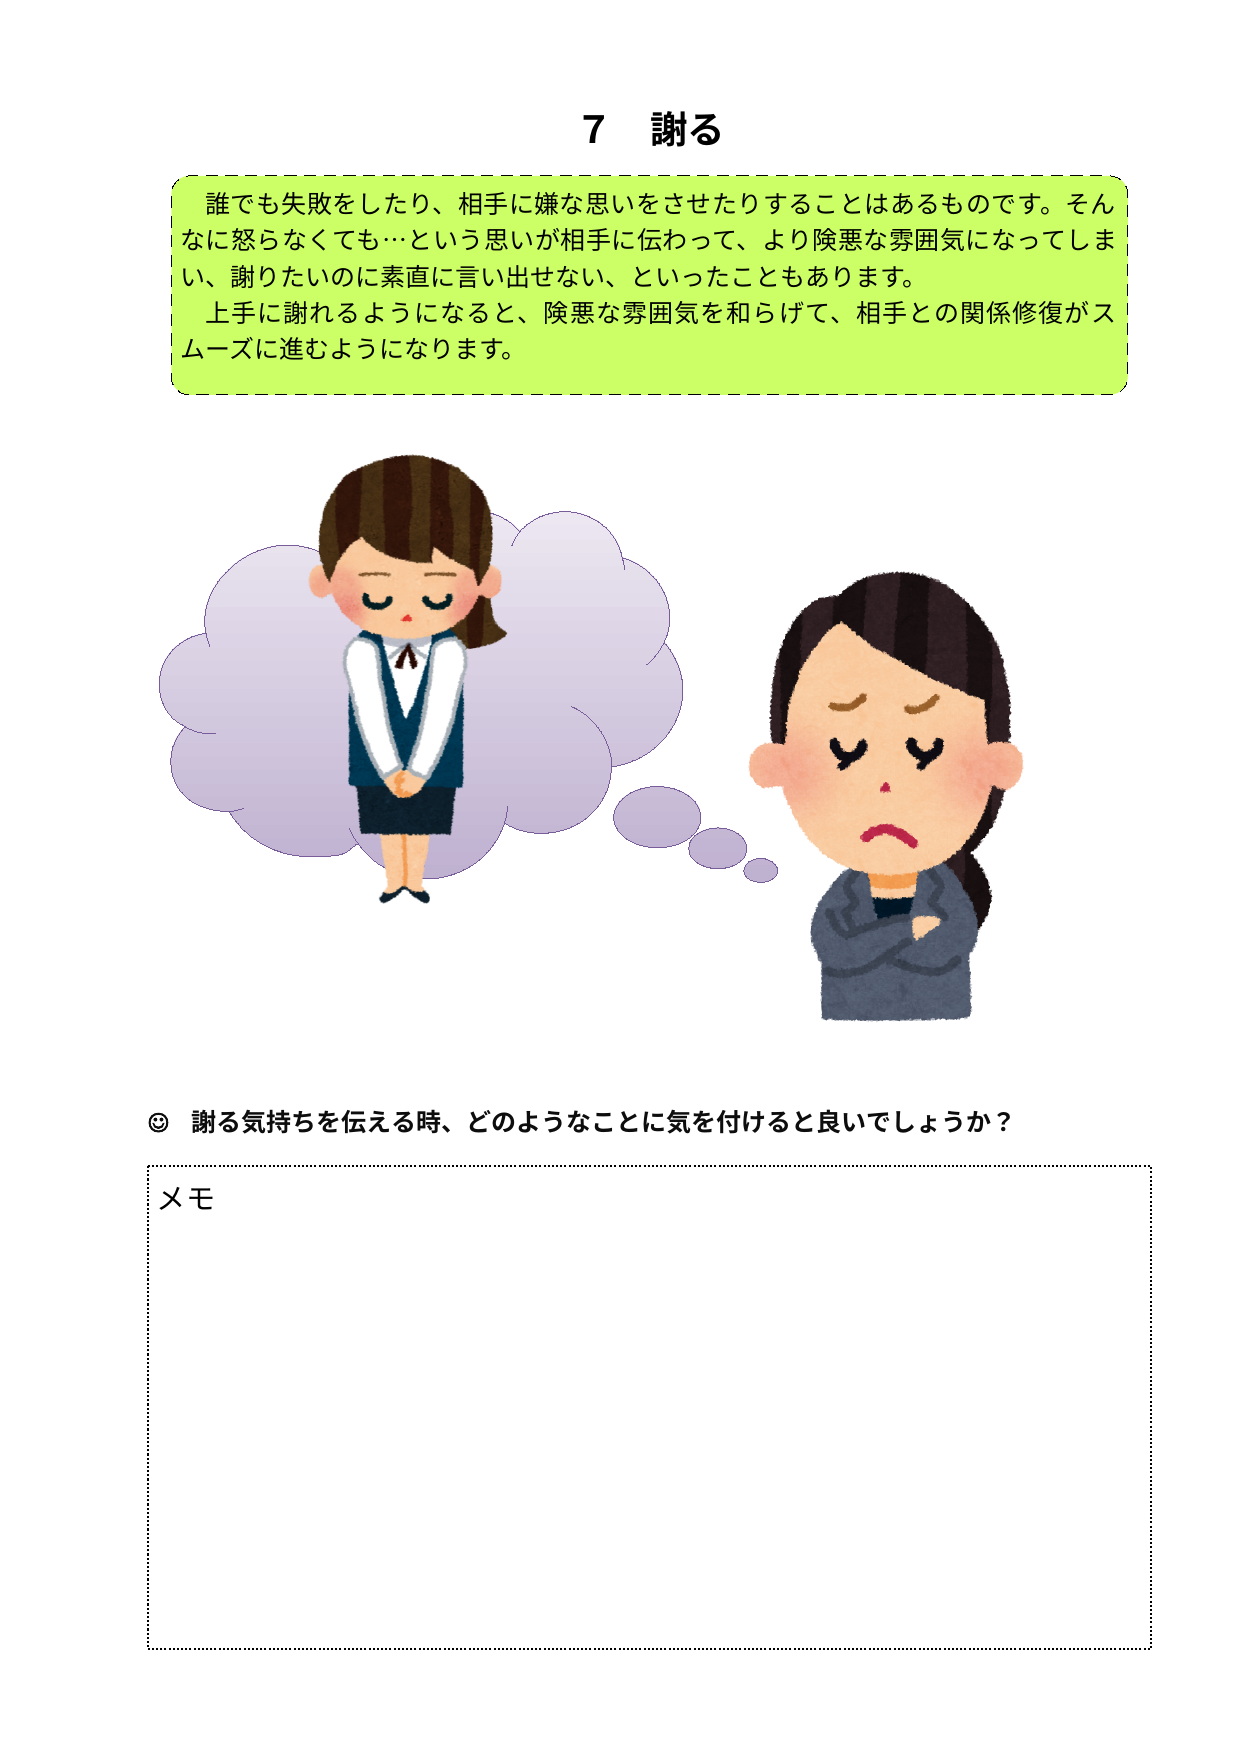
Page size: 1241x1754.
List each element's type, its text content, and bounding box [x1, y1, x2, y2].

list 謝る気持ちを伝える時、どのようなことに気を付けると良いでしょうか？ [148, 1102, 1152, 1139]
text ７ 謝る [148, 89, 1152, 164]
picture [298, 443, 519, 913]
picture [719, 565, 1072, 1032]
